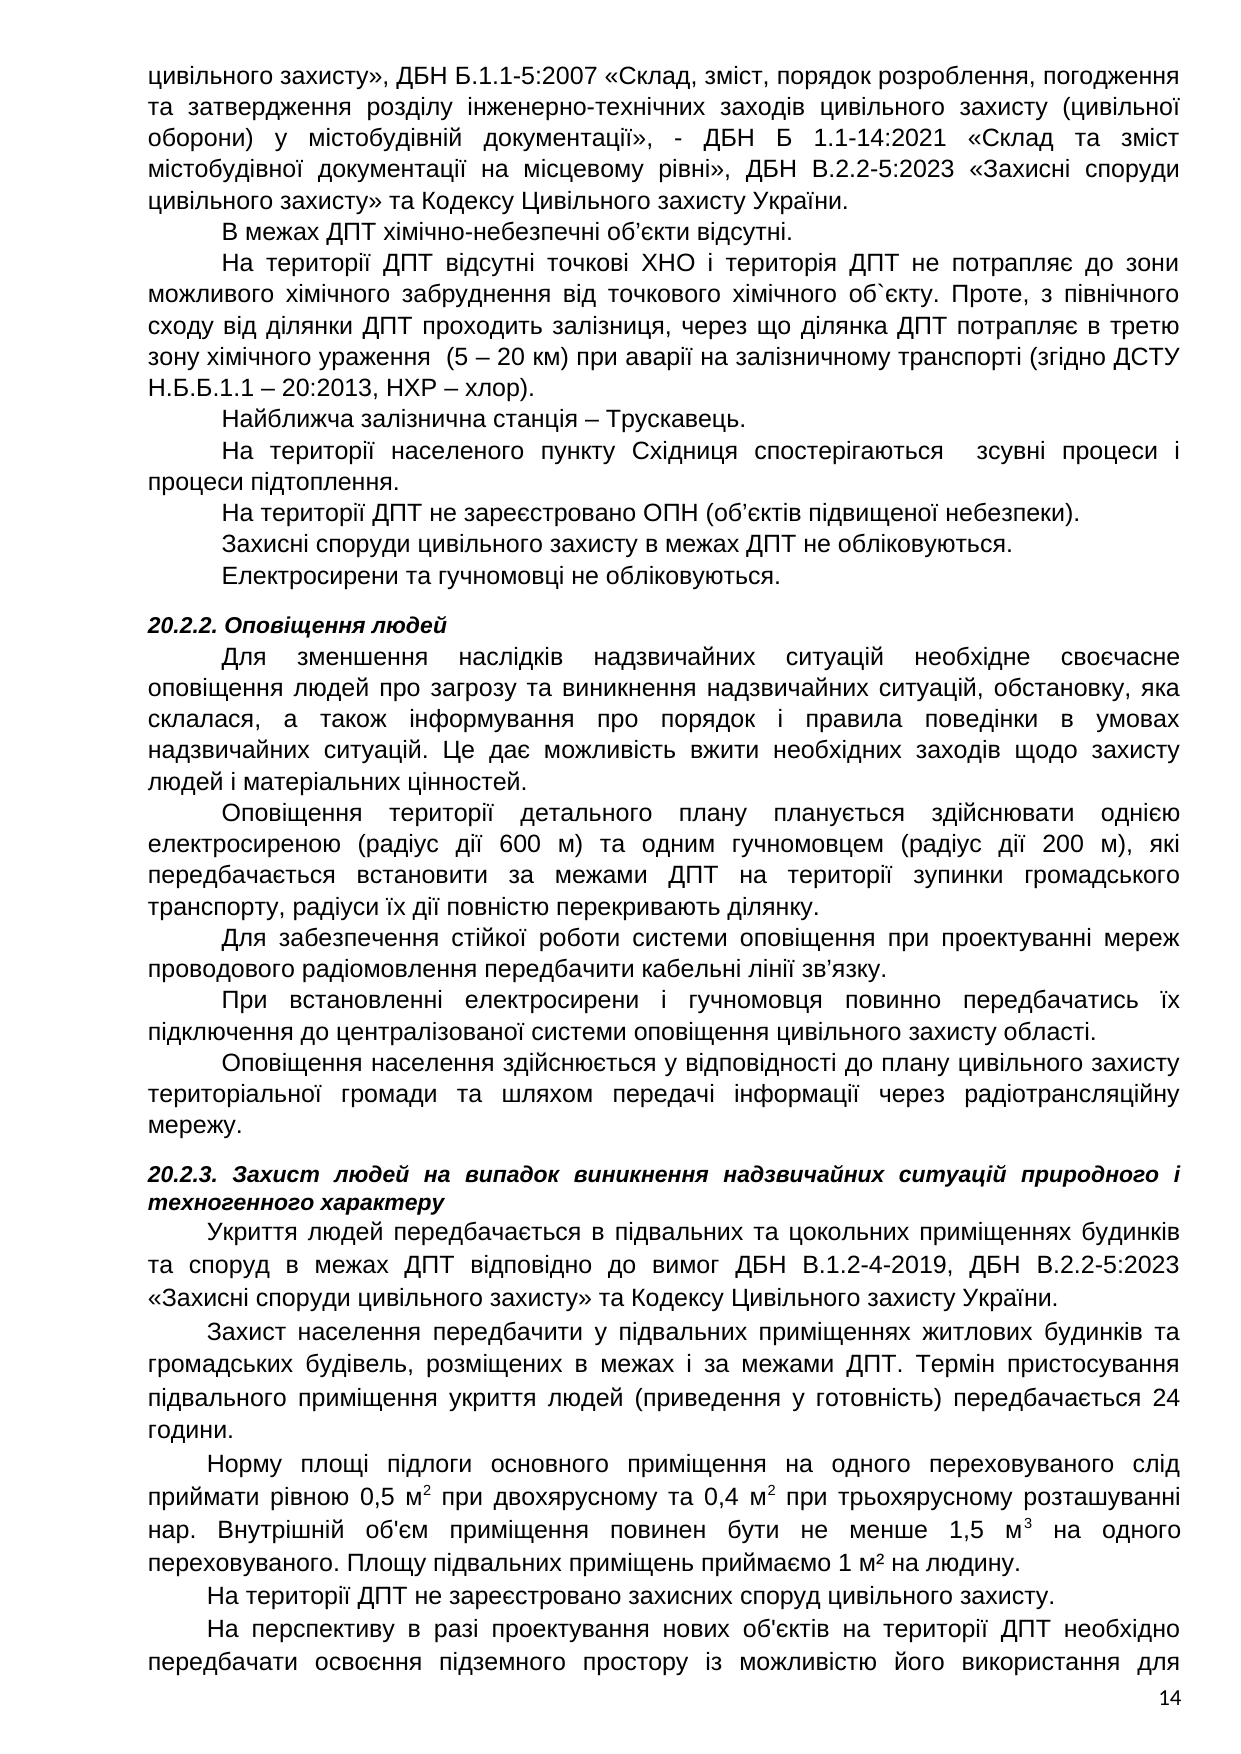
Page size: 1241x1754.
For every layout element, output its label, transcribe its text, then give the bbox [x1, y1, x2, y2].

text Оповіщення населення здійснюється у відповідності до плану цивільного захисту територіальної громади та шляхом передачі інформації через радіотрансляційну мережу. [148, 1046, 1181, 1140]
text На території населеного пункту Східниця спостерігаються зсувні процеси і процеси підтоплення. [148, 434, 1181, 497]
text Для зменшення наслідків надзвичайних ситуацій необхідне своєчасне оповіщення людей про загрозу та виникнення надзвичайних ситуацій, обстановку, яка склалася, а також інформування про порядок і правила поведінки в умовах надзвичайних ситуацій. Це дає можливість вжити необхідних заходів щодо захисту людей і матеріальних цінностей. [148, 640, 1181, 796]
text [148, 59, 1181, 215]
text На території ДПТ не зареєстровано ОПН (об’єктів підвищеної небезпеки). [148, 497, 1181, 528]
text Оповіщення території детального плану планується здійснювати однією електросиреною (радіус дії ) та одним гучномовцем (радіус дії ), які передбачається встановити за межами ДПТ на території зупинки громадського транспорту, радіуси їх дії повністю перекривають ділянку. [148, 796, 1181, 921]
text На території ДПТ відсутні точкові ХНО і територія ДПТ не потрапляє до зони можливого хімічного забруднення від точкового хімічного об`єкту. Проте, з північного сходу від ділянки ДПТ проходить залізниця, через що ділянка ДПТ потрапляє в третю зону хімічного ураження (5 – ) при аварії на залізничному транспорті (згідно ДСТУ Н.Б.Б.1.1 – 20:2013, НХР – хлор). [148, 247, 1181, 403]
text Норму площi пiдлоги основного примiщення на одного переховуваного слiд приймати рiвною при двохярусному та при трьохярусному розташуваннi нар. Внутрiшнiй об'єм примiщення повинен бути не менше на одного переховуваного. Площу підвальних приміщень приймаємо на людину. [148, 1448, 1181, 1576]
text Укриття людей передбачається в підвальних та цокольних приміщеннях будинків та споруд в межах ДПТ відповідно до вимог ДБН В.1.2-4-2019, ДБН В.2.2-5:2023 «Захисні споруди цивільного захисту» та Кодексу Цивільного захисту України. [148, 1217, 1181, 1312]
text Захисні споруди цивільного захисту в межах ДПТ не обліковуються. [148, 528, 1181, 559]
text Електросирени та гучномовці не обліковуються. [148, 559, 1181, 590]
text При встановленні електросирени і гучномовця повинно передбачатись їх підключення до централізованої системи оповіщення цивільного захисту області. [148, 984, 1181, 1046]
text На території ДПТ не зареєстровано захисних споруд цивільного захисту. [148, 1581, 1181, 1609]
text Найближча залізнична станція – Трускавець. [148, 403, 1181, 434]
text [148, 1614, 1181, 1675]
text В межах ДПТ хімічно-небезпечні об’єкти відсутні. [148, 215, 1181, 247]
subtitle 20.2.3. Захист людей на випадок виникнення надзвичайних ситуацій природного і техногенного характеру [148, 1161, 1181, 1215]
text Для забезпечення стійкої роботи системи оповіщення при проектуванні мереж проводового радіомовлення передбачити кабельні лінії зв’язку. [148, 921, 1181, 984]
subtitle 20.2.2. Оповіщення людей [148, 612, 1181, 638]
text Захист населення передбачити у підвальних приміщеннях житлових будинків та громадських будівель, розміщених в межах і за межами ДПТ. Термін пристосування підвального приміщення укриття людей (приведення у готовність) передбачається 24 години. [148, 1316, 1181, 1444]
